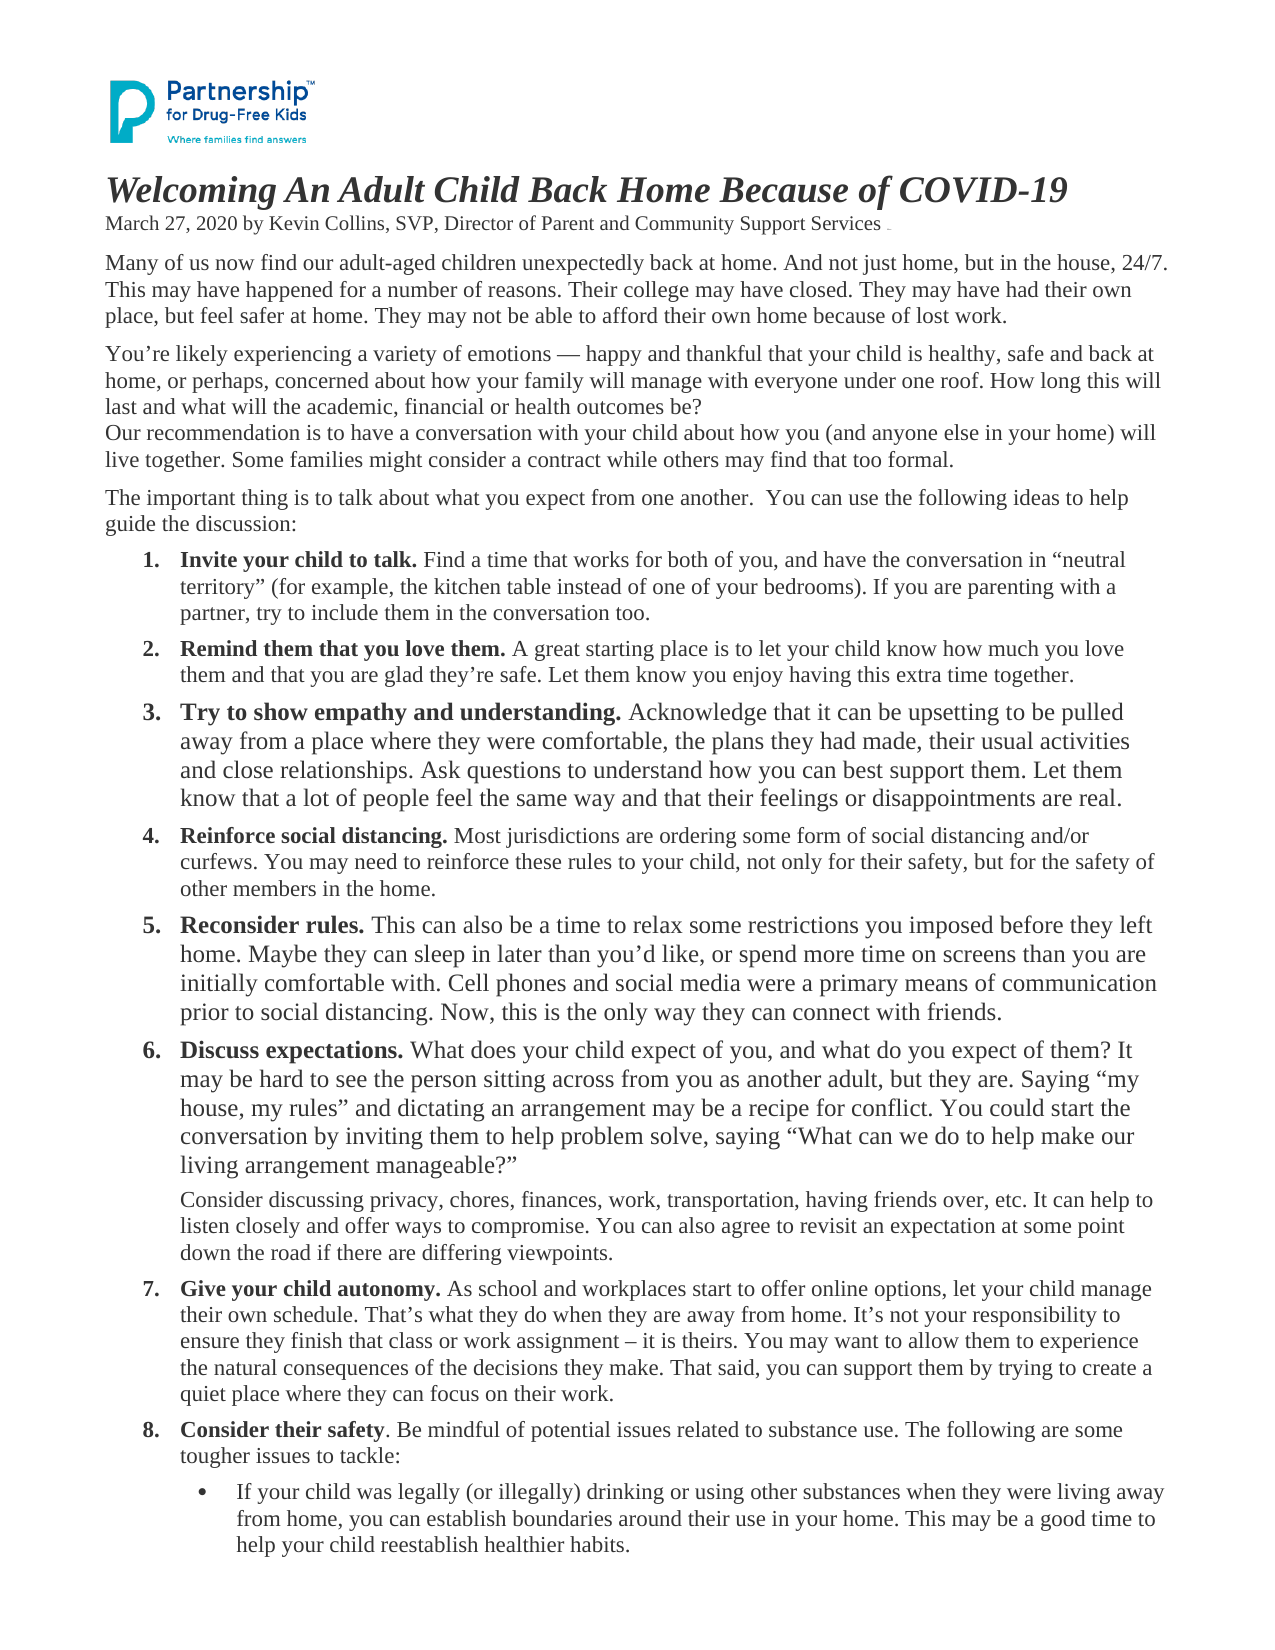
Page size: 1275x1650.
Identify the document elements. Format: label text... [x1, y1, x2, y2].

text The important thing is to talk about what you expect from one another. You can use the following ideas to help guide the discussion: [105, 484, 1170, 537]
text Consider discussing privacy, chores, finances, work, transportation, having friends over, etc. It can help to listen closely and offer ways to compromise. You can also agree to revisit an expectation at some point down the road if there are differing viewpoints. [180, 1186, 1170, 1265]
list Remind them that you love them. A great starting place is to let your child know how much you love them and that you are glad they’re safe. Let them know you enjoy having this extra time together. [142, 635, 1170, 688]
list Give your child autonomy. As school and workplaces start to offer online options, let your child manage their own schedule. That’s what they do when they are away from home. It’s not your responsibility to ensure they finish that class or work assignment – it is theirs. You may want to allow them to experience the natural consequences of the decisions they make. That said, you can support them by trying to create a quiet place where they can focus on their work. [142, 1275, 1170, 1407]
text Our recommendation is to have a conversation with your child about how you (and anyone else in your home) will live together. Some families might consider a contract while others may find that too formal. [105, 419, 1170, 472]
picture [105, 74, 320, 149]
text You’re likely experiencing a variety of emotions — happy and thankful that your child is healthy, safe and back at home, or perhaps, concerned about how your family will manage with everyone under one roof. How long this will last and what will the academic, financial or health outcomes be? [105, 340, 1170, 419]
list If your child was legally (or illegally) drinking or using other substances when they were living away from home, you can establish boundaries around their use in your home. This may be a good time to help your child reestablish healthier habits. [199, 1478, 1170, 1557]
list Discuss expectations. What does your child expect of you, and what do you expect of them? It may be hard to see the person sitting across from you as another adult, but they are. Saying “my house, my rules” and dictating an arrangement may be a recipe for conflict. You could start the conversation by inviting them to help problem solve, saying “What can we do to help make our living arrangement manageable?” [142, 1035, 1170, 1179]
list Reconsider rules. This can also be a time to relax some restrictions you imposed before they left home. Maybe they can sleep in later than you’d like, or spend more time on screens than you are initially comfortable with. Cell phones and social media were a primary means of communication prior to social distancing. Now, this is the only way they can connect with friends. [142, 911, 1170, 1026]
text Welcoming An Adult Child Back Home Because of COVID-19 [105, 168, 1170, 211]
text Many of us now find our adult-aged children unexpectedly back at home. And not just home, but in the house, 24/7. This may have happened for a number of reasons. Their college may have closed. They may have had their own place, but feel safer at home. They may not be able to afford their own home because of lost work. [105, 249, 1170, 328]
list Reinforce social distancing. Most jurisdictions are ordering some form of social distancing and/or curfews. You may need to reinforce these rules to your child, not only for their safety, but for the safety of other members in the home. [142, 822, 1170, 901]
list Try to show empathy and understanding. Acknowledge that it can be upsetting to be pulled away from a place where they were comfortable, the plans they had made, their usual activities and close relationships. Ask questions to understand how you can best support them. Let them know that a lot of people feel the same way and that their feelings or disappointments are real. [142, 697, 1170, 812]
text March 27, 2020 by Kevin Collins, SVP, Director of Parent and Community Support Services More [105, 211, 1170, 235]
list Consider their safety. Be mindful of potential issues related to substance use. The following are some tougher issues to tackle: [142, 1416, 1170, 1469]
list Invite your child to talk. Find a time that works for both of you, and have the conversation in “neutral territory” (for example, the kitchen table instead of one of your bedrooms). If you are parenting with a partner, try to include them in the conversation too. [142, 546, 1170, 625]
